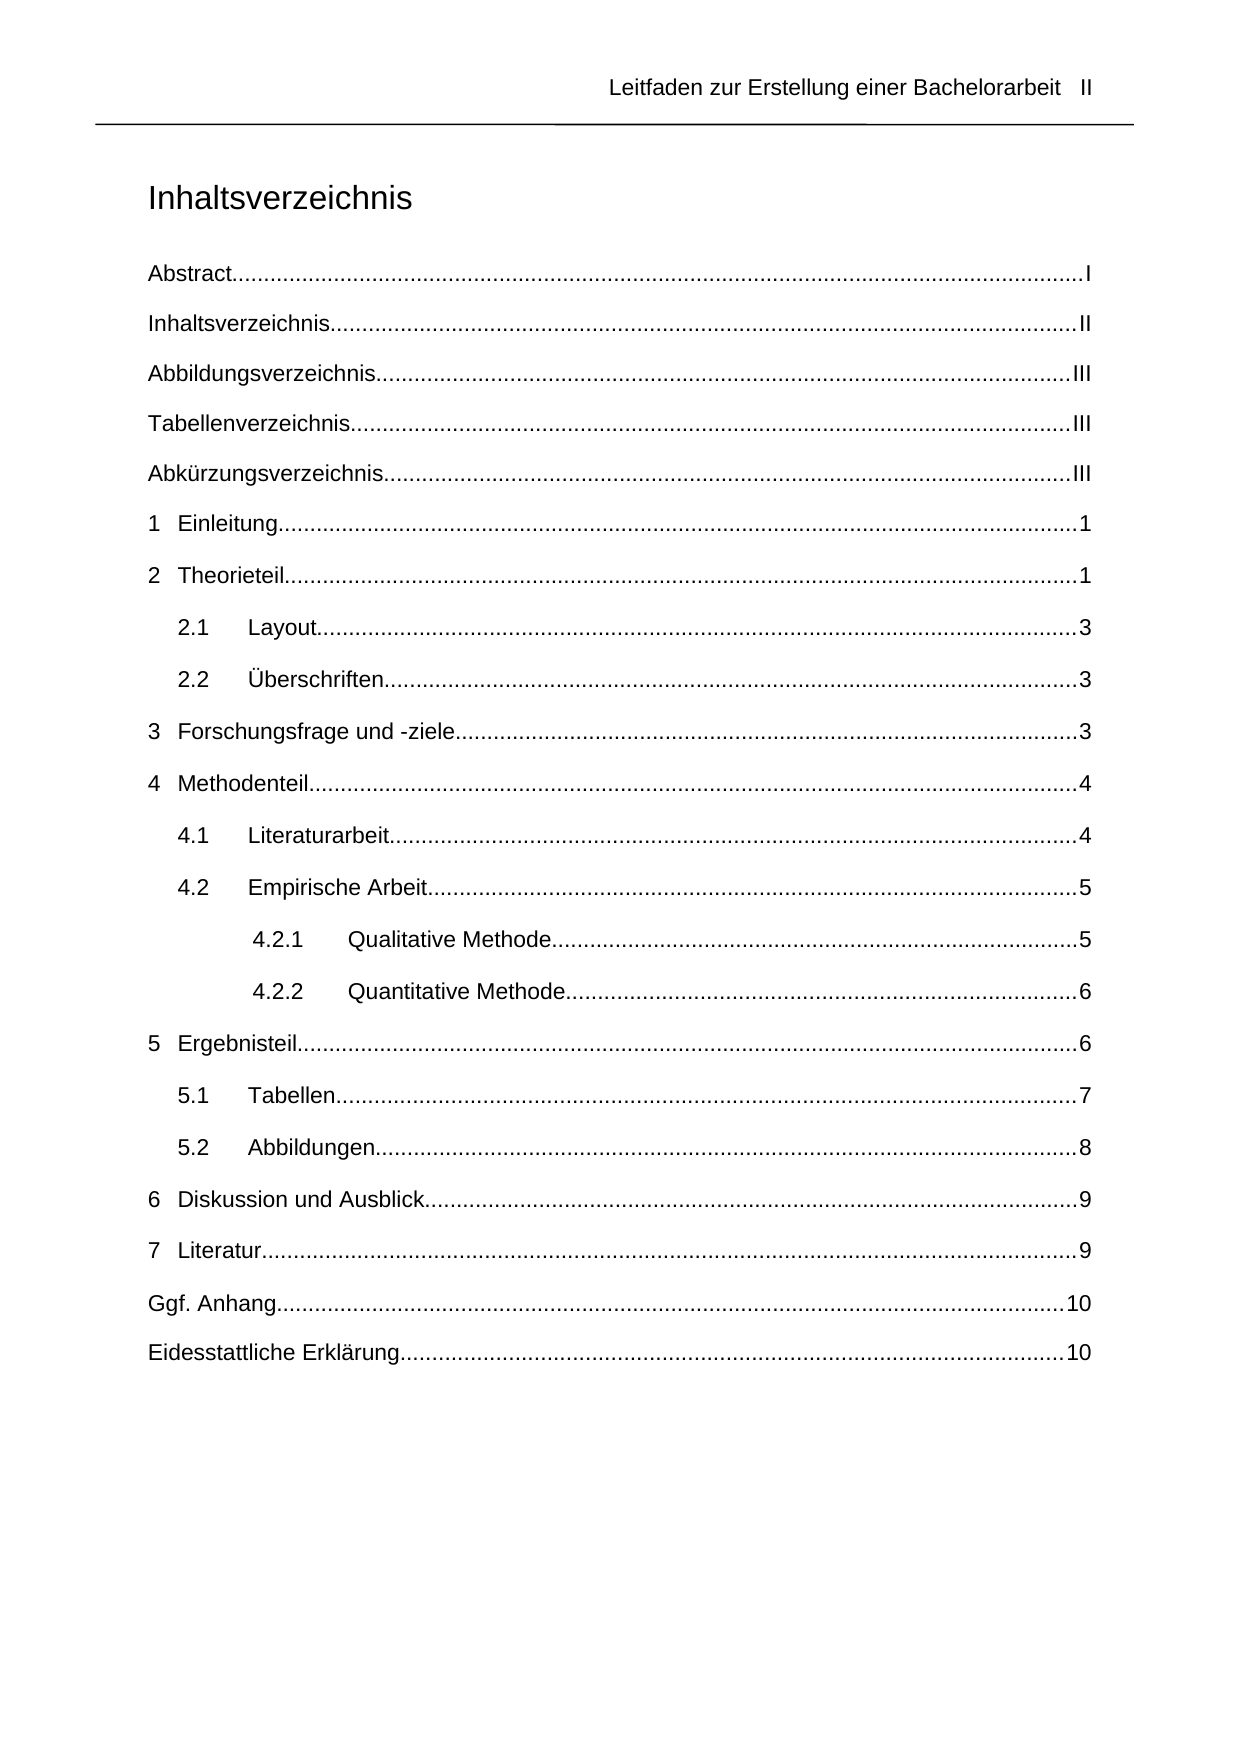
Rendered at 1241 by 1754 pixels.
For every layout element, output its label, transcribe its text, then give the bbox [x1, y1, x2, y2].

text 6 Diskussion und Ausblick 9 [148, 1186, 1093, 1212]
text Abkürzungsverzeichnis III [148, 460, 1093, 486]
text Ggf. Anhang 10 [148, 1289, 1093, 1316]
subtitle Inhaltsverzeichnis [148, 178, 1093, 216]
text 4.2 Empirische Arbeit 5 [177, 874, 1093, 900]
text 2.1 Layout 3 [177, 614, 1093, 640]
text 4.2.2 Quantitative Methode 6 [193, 978, 1093, 1004]
text 4.1 Literaturarbeit 4 [177, 822, 1093, 848]
text 1 Einleitung 1 [148, 510, 1093, 536]
text 4 Methodenteil 4 [148, 770, 1093, 796]
text 5.1 Tabellen 7 [177, 1082, 1093, 1108]
text 4.2.1 Qualitative Methode 5 [193, 926, 1093, 952]
text Tabellenverzeichnis III [148, 410, 1093, 436]
text Inhaltsverzeichnis II [148, 310, 1093, 337]
text Abbildungsverzeichnis III [148, 360, 1093, 386]
text Abstract I [148, 260, 1093, 287]
text 5.2 Abbildungen 8 [177, 1133, 1093, 1160]
text 2.2 Überschriften 3 [177, 666, 1093, 692]
text Eidesstattliche Erklärung 10 [148, 1339, 1093, 1366]
text 5 Ergebnisteil 6 [148, 1029, 1093, 1056]
text 7 Literatur 9 [148, 1237, 1093, 1264]
text 3 Forschungsfrage und -ziele 3 [148, 718, 1093, 744]
text 2 Theorieteil 1 [148, 562, 1093, 588]
